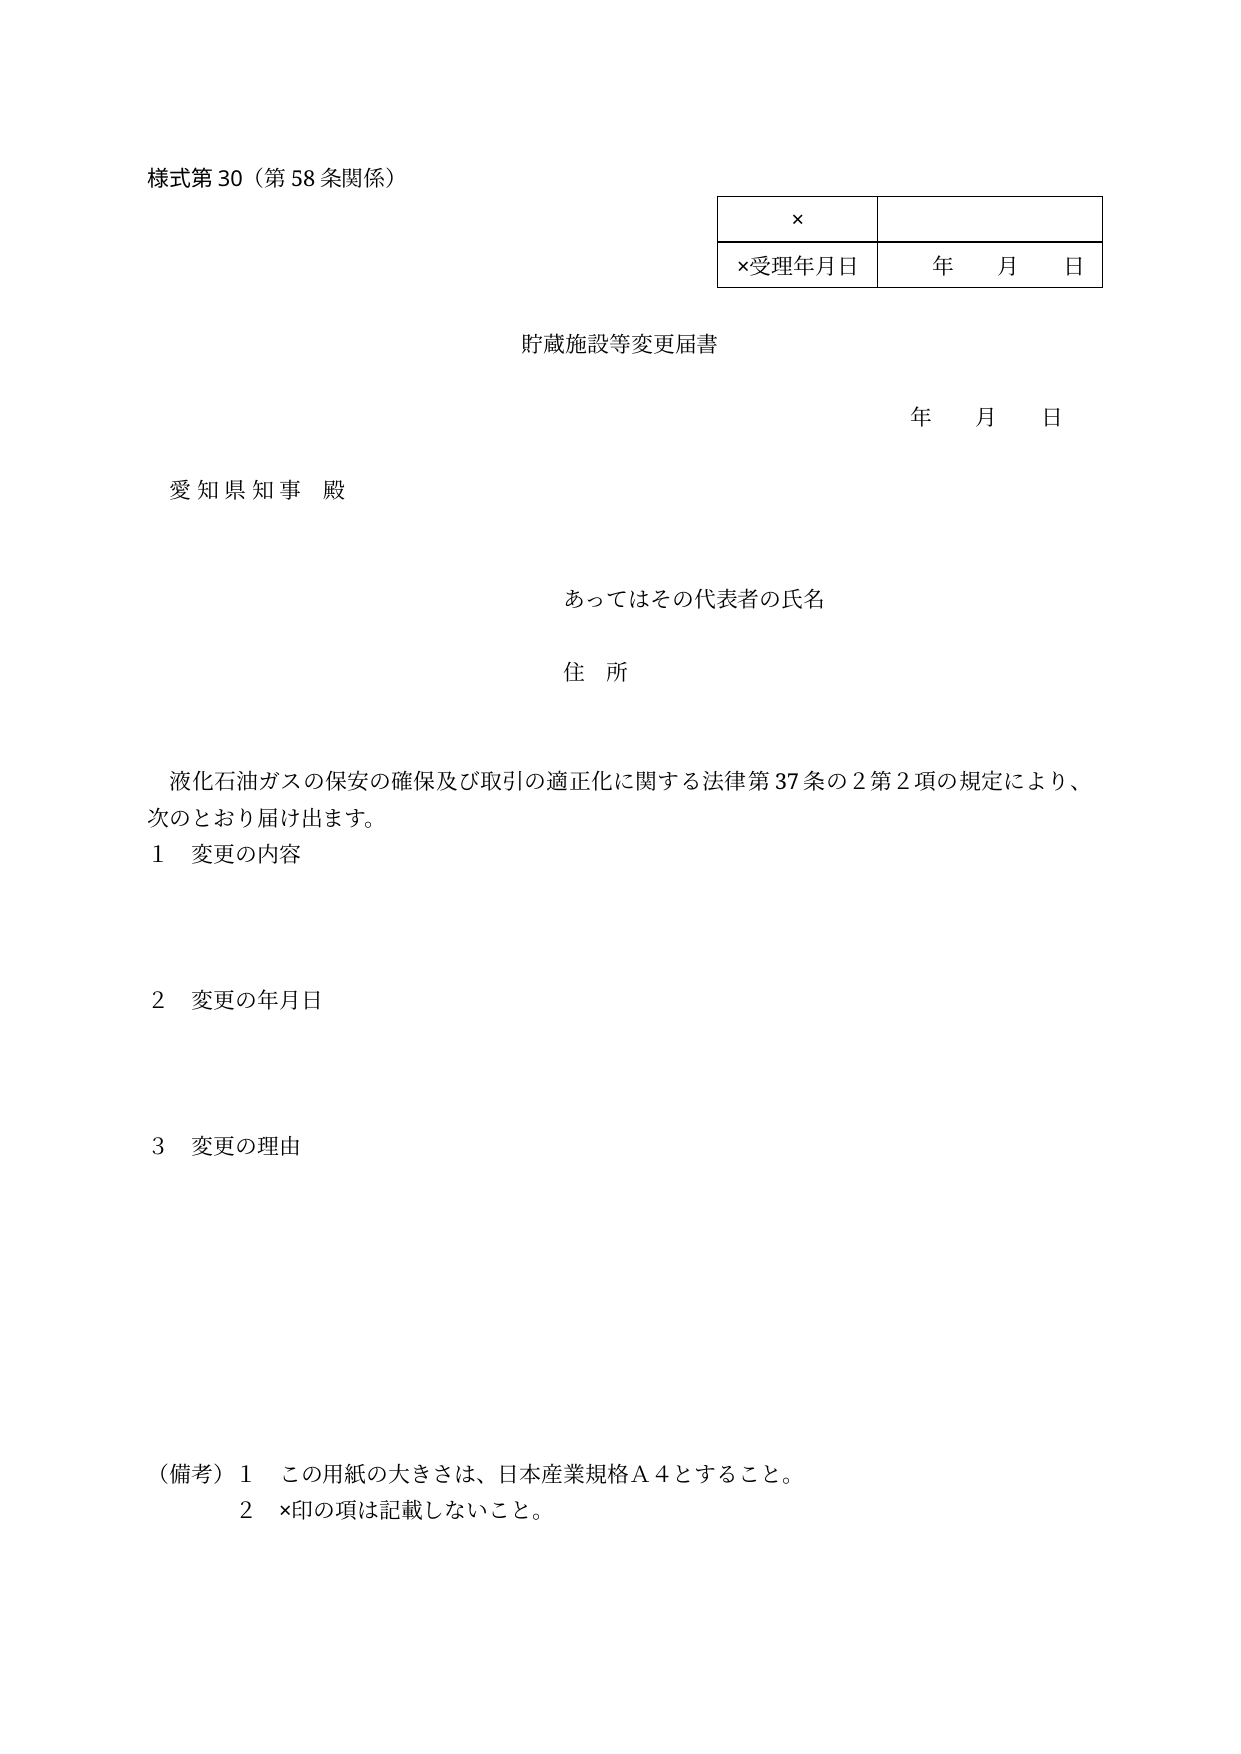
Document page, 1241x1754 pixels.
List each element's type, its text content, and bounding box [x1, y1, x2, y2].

text 様式第30（第58条関係） [148, 159, 1092, 196]
text ２ ×印の項は記載しないこと。 [235, 1491, 1092, 1528]
text １ 変更の内容 [148, 835, 1092, 872]
text あってはその代表者の氏名 [563, 580, 1092, 616]
text 年 月 日 [148, 398, 1063, 434]
table_header × [718, 197, 877, 241]
table_cell 年 月 日 [878, 243, 1102, 287]
text 住 所 [563, 653, 1092, 689]
table_header [878, 197, 1102, 241]
text 液化石油ガスの保安の確保及び取引の適正化に関する法律第37条の２第２項の規定により、次のとおり届け出ます。 [148, 762, 1092, 835]
text （備考）１ この用紙の大きさは、日本産業規格Ａ４とすること。 [148, 1455, 1092, 1491]
table_cell ×受理年月日 [718, 243, 877, 287]
text ２ 変更の年月日 [148, 981, 1092, 1017]
text ３ 変更の理由 [148, 1127, 1092, 1163]
text 愛 知 県 知 事 殿 [169, 471, 1092, 507]
subtitle 貯蔵施設等変更届書 [148, 325, 1092, 361]
